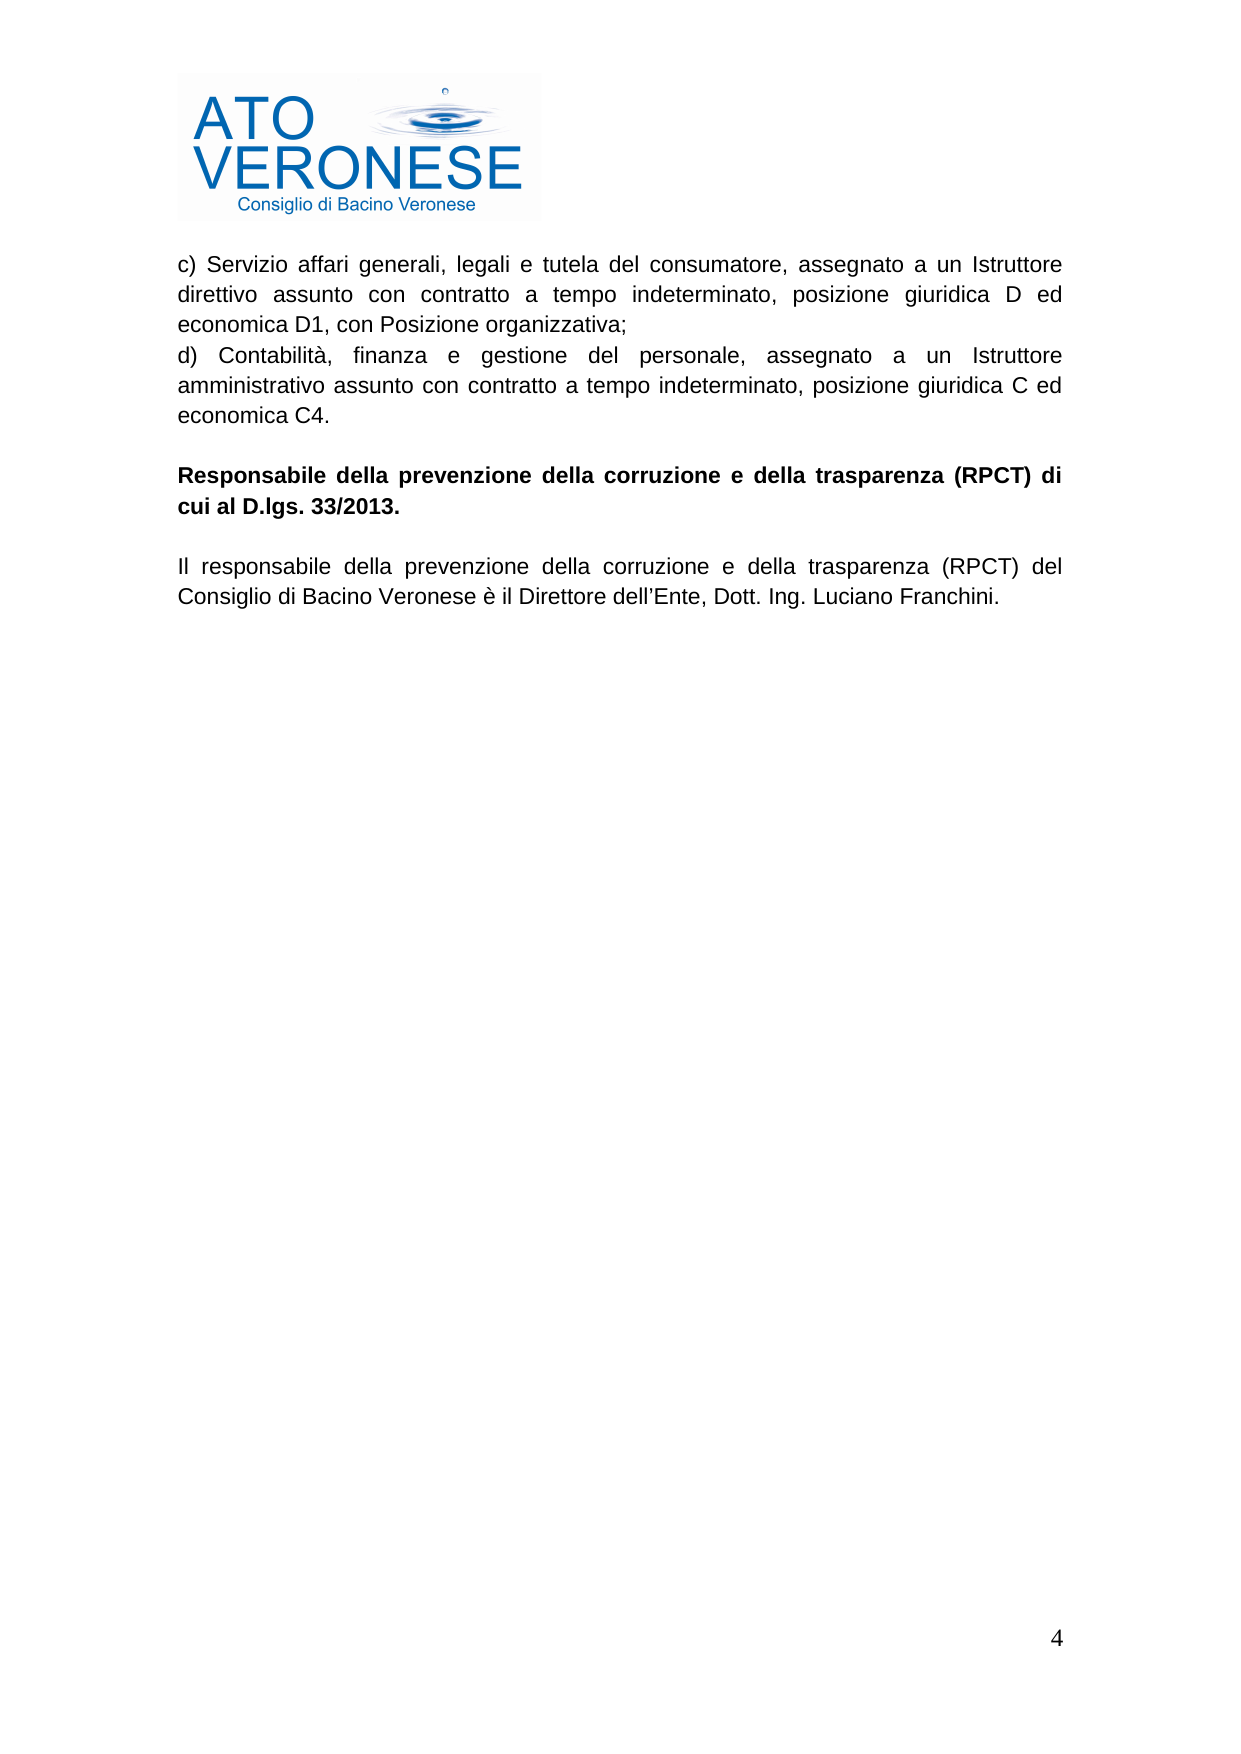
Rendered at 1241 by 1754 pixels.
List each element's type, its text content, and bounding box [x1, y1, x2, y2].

text Responsabile della prevenzione della corruzione e della trasparenza (RPCT) di cui al D.lgs. 33/2013. [177, 462, 1063, 519]
picture [177, 73, 542, 221]
text d) Contabilità, finanza e gestione del personale, assegnato a un Istruttore amministrativo assunto con contratto a tempo indeterminato, posizione giuridica C ed economica C4. [177, 342, 1063, 428]
text Il responsabile della prevenzione della corruzione e della trasparenza (RPCT) del Consiglio di Bacino Veronese è il Direttore dell’Ente, Dott. Ing. Luciano Franchini. [177, 553, 1063, 610]
text c) Servizio affari generali, legali e tutela del consumatore, assegnato a un Istruttore direttivo assunto con contratto a tempo indeterminato, posizione giuridica D ed economica D1, con Posizione organizzativa; [177, 251, 1063, 338]
